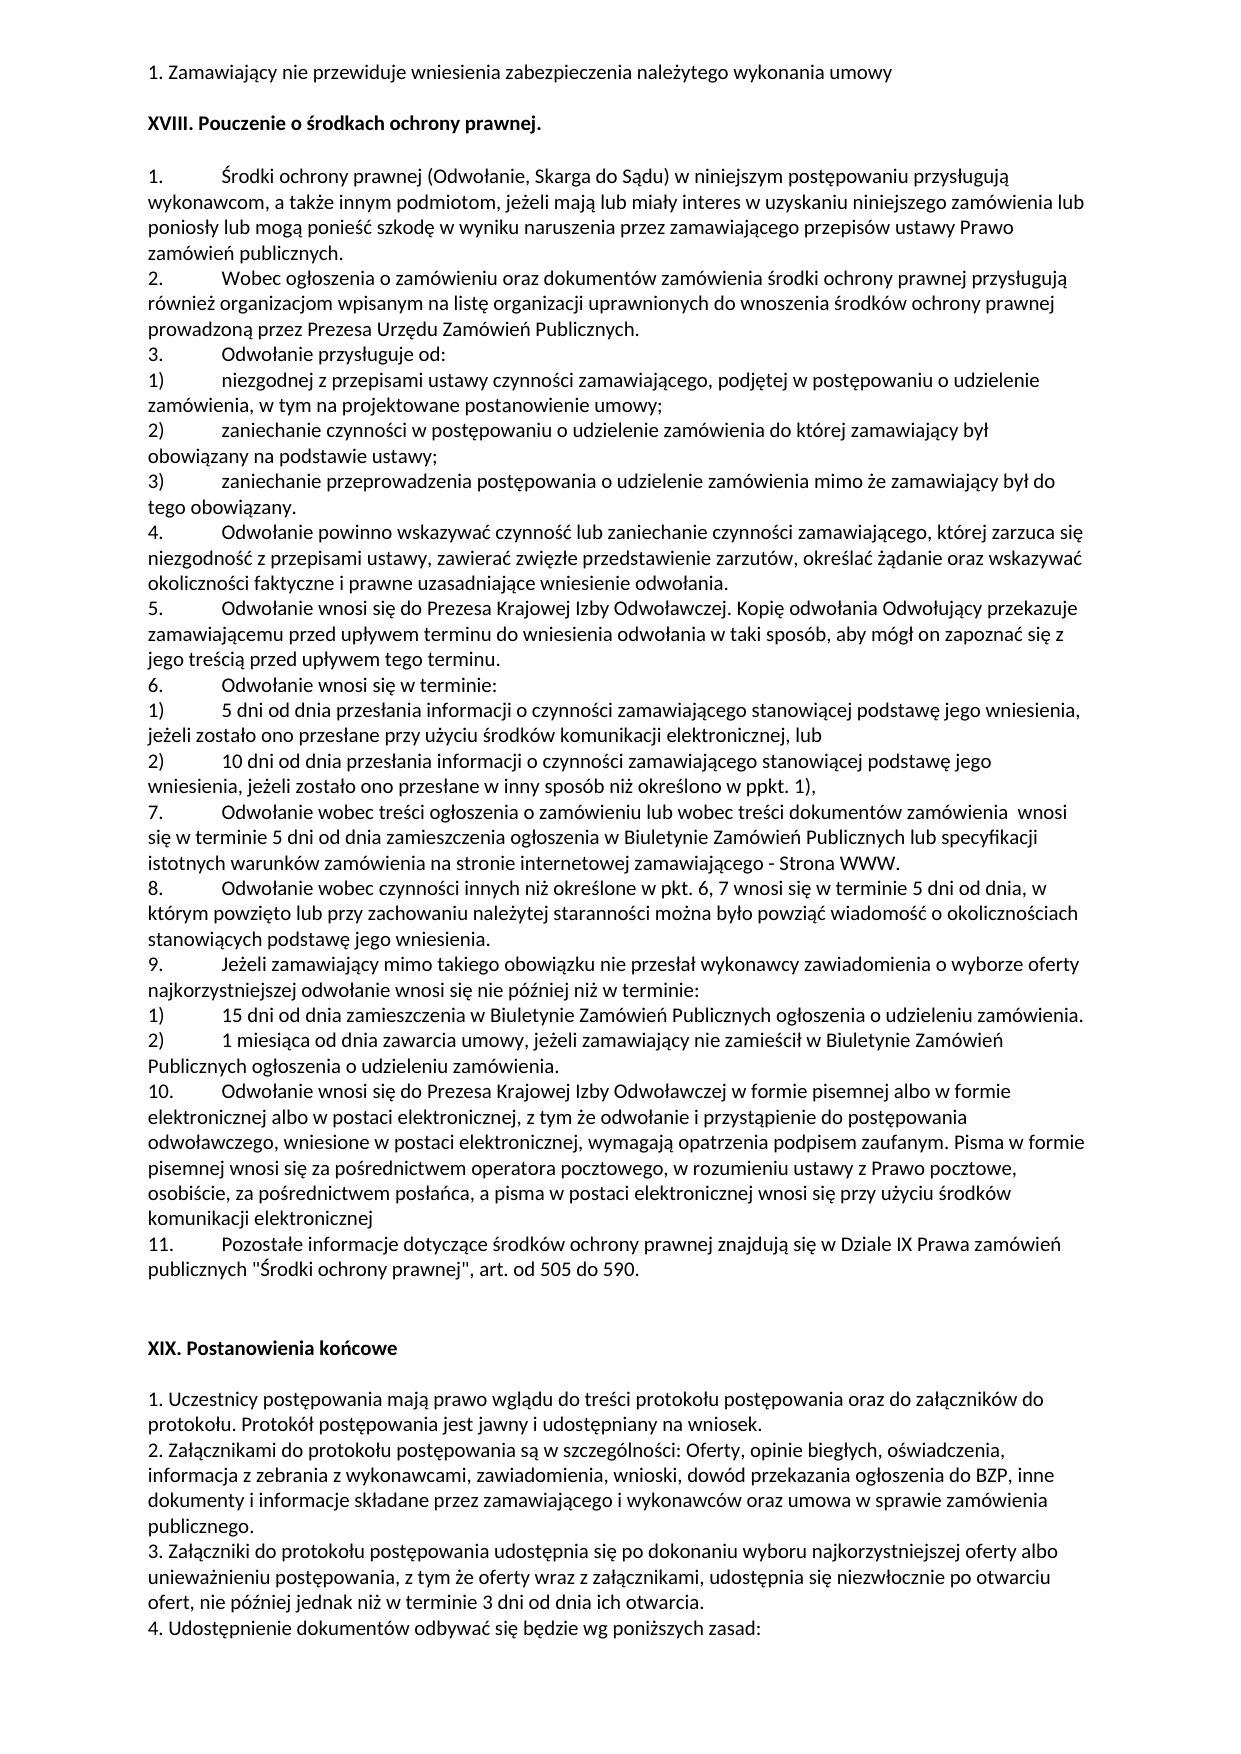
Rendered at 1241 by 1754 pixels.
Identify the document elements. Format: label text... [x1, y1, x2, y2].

text 1. Środki ochrony prawnej (Odwołanie, Skarga do Sądu) w niniejszym postępowaniu przysługują wykonawcom, a także innym podmiotom, jeżeli mają lub miały interes w uzyskaniu niniejszego zamówienia lub poniosły lub mogą ponieść szkodę w wyniku naruszenia przez zamawiającego przepisów ustawy Prawo zamówień publicznych. 2. Wobec ogłoszenia o zamówieniu oraz dokumentów zamówienia środki ochrony prawnej przysługują również organizacjom wpisanym na listę organizacji uprawnionych do wnoszenia środków ochrony prawnej prowadzoną przez Prezesa Urzędu Zamówień Publicznych. 3. Odwołanie przysługuje od: 1) niezgodnej z przepisami ustawy czynności zamawiającego, podjętej w postępowaniu o udzielenie zamówienia, w tym na projektowane postanowienie umowy; 2) zaniechanie czynności w postępowaniu o udzielenie zamówienia do której zamawiający był obowiązany na podstawie ustawy; 3) zaniechanie przeprowadzenia postępowania o udzielenie zamówienia mimo że zamawiający był do tego obowiązany. 4. Odwołanie powinno wskazywać czynność lub zaniechanie czynności zamawiającego, której zarzuca się niezgodność z przepisami ustawy, zawierać zwięzłe przedstawienie zarzutów, określać żądanie oraz wskazywać okoliczności faktyczne i prawne uzasadniające wniesienie odwołania. 5. Odwołanie wnosi się do Prezesa Krajowej Izby Odwoławczej. Kopię odwołania Odwołujący przekazuje zamawiającemu przed upływem terminu do wniesienia odwołania w taki sposób, aby mógł on zapoznać się z jego treścią przed upływem tego terminu. 6. Odwołanie wnosi się w terminie: 1) 5 dni od dnia przesłania informacji o czynności zamawiającego stanowiącej podstawę jego wniesienia, jeżeli zostało ono przesłane przy użyciu środków komunikacji elektronicznej, lub 2) 10 dni od dnia przesłania informacji o czynności zamawiającego stanowiącej podstawę jego wniesienia, jeżeli zostało ono przesłane w inny sposób niż określono w ppkt. 1), 7. Odwołanie wobec treści ogłoszenia o zamówieniu lub wobec treści dokumentów zamówienia wnosi się w terminie 5 dni od dnia zamieszczenia ogłoszenia w Biuletynie Zamówień Publicznych lub specyfikacji istotnych warunków zamówienia na stronie internetowej zamawiającego - Strona WWW. 8. Odwołanie wobec czynności innych niż określone w pkt. 6, 7 wnosi się w terminie 5 dni od dnia, w którym powzięto lub przy zachowaniu należytej staranności można było powziąć wiadomość o okolicznościach stanowiących podstawę jego wniesienia. 9. Jeżeli zamawiający mimo takiego obowiązku nie przesłał wykonawcy zawiadomienia o wyborze oferty najkorzystniejszej odwołanie wnosi się nie później niż w terminie: 1) 15 dni od dnia zamieszczenia w Biuletynie Zamówień Publicznych ogłoszenia o udzieleniu zamówienia. 2) 1 miesiąca od dnia zawarcia umowy, jeżeli zamawiający nie zamieścił w Biuletynie Zamówień Publicznych ogłoszenia o udzieleniu zamówienia. 10. Odwołanie wnosi się do Prezesa Krajowej Izby Odwoławczej w formie pisemnej albo w formie elektronicznej albo w postaci elektronicznej, z tym że odwołanie i przystąpienie do postępowania odwoławczego, wniesione w postaci elektronicznej, wymagają opatrzenia podpisem zaufanym. Pisma w formie pisemnej wnosi się za pośrednictwem operatora pocztowego, w rozumieniu ustawy z Prawo pocztowe, osobiście, za pośrednictwem posłańca, a pisma w postaci elektronicznej wnosi się przy użyciu środków komunikacji elektronicznej 11. Pozostałe informacje dotyczące środków ochrony prawnej znajdują się w Dziale IX Prawa zamówień publicznych "Środki ochrony prawnej", art. od 505 do 590. [148, 163, 1087, 1335]
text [148, 59, 1087, 163]
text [148, 1335, 1087, 1640]
